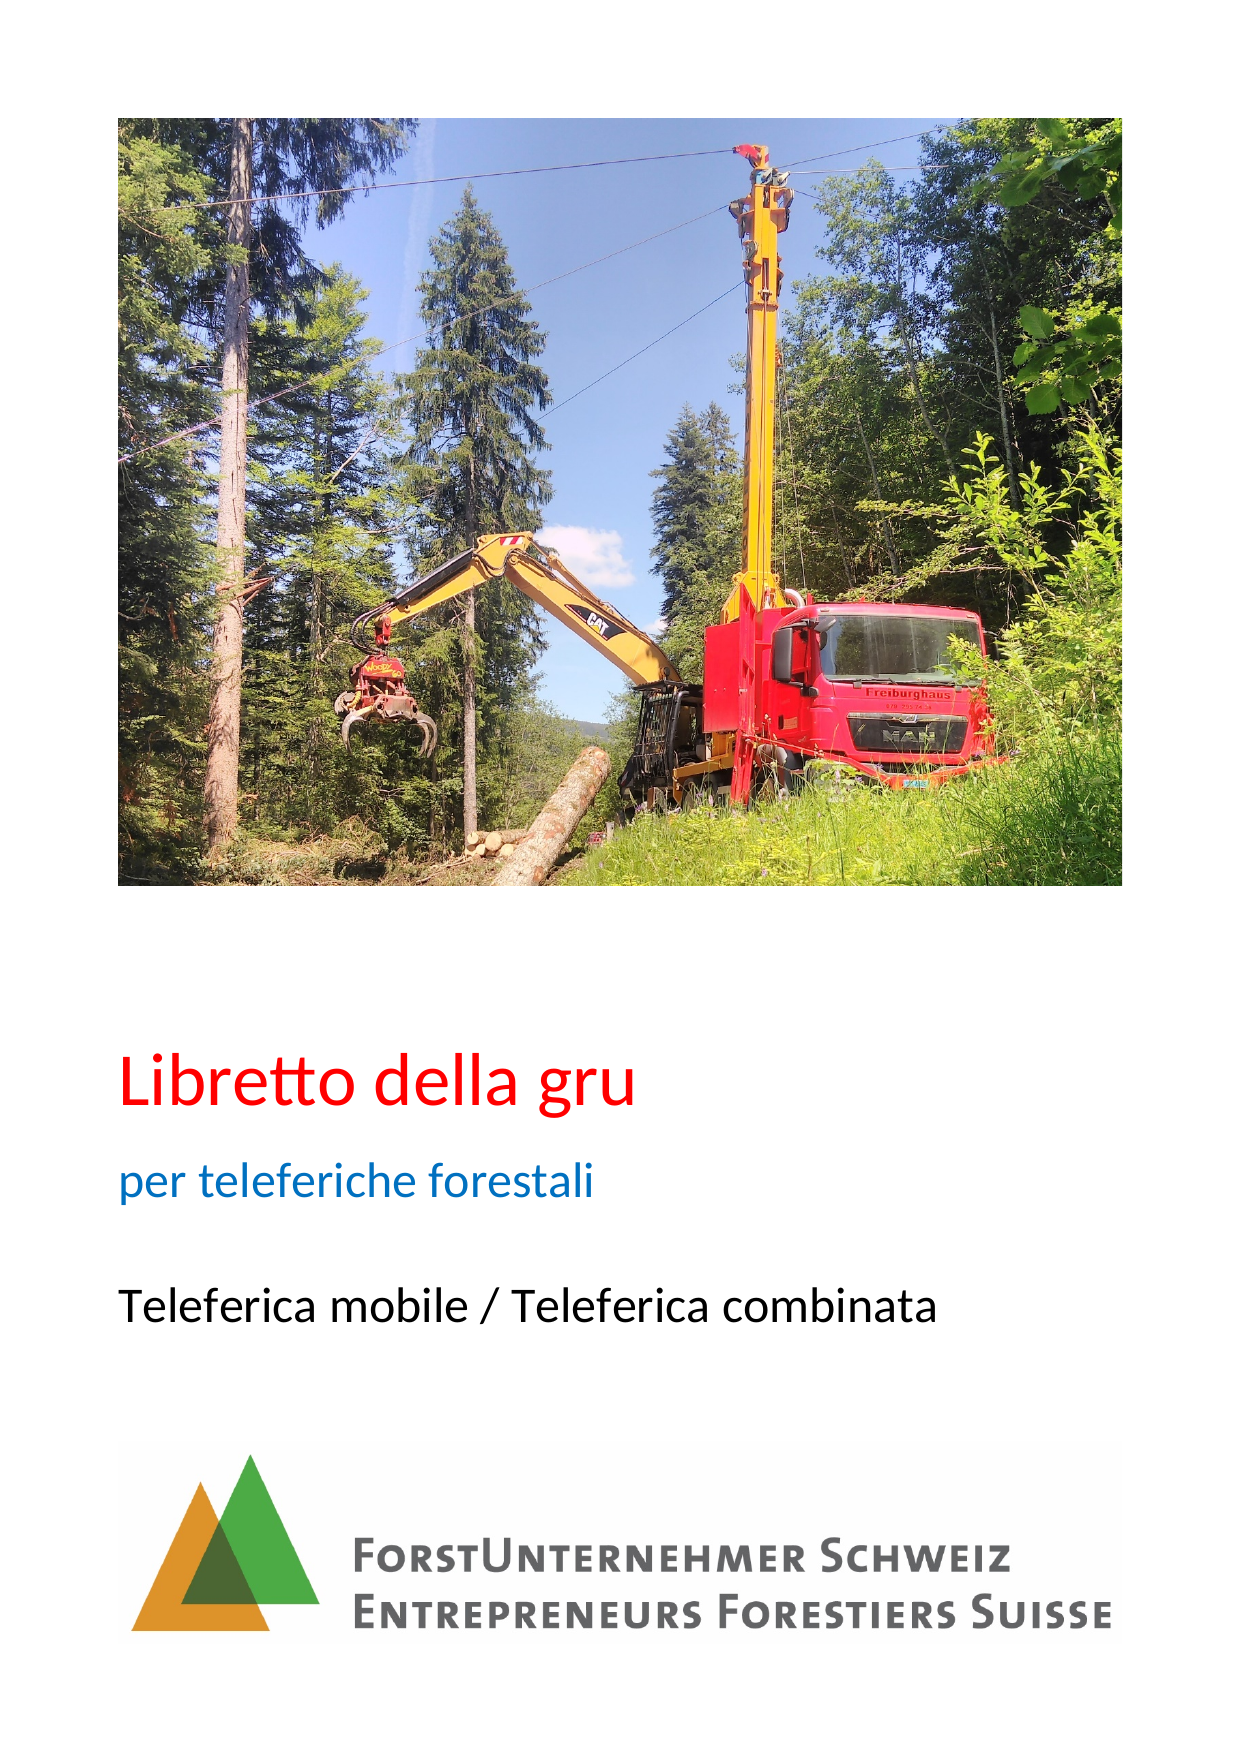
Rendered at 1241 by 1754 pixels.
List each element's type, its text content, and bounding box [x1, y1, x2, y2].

picture [118, 118, 1123, 886]
text per teleferiche forestali [118, 1148, 1122, 1209]
text Libretto della gru [118, 1033, 1122, 1124]
picture [118, 1441, 1123, 1644]
text Teleferica mobile / Teleferica combinata [118, 1274, 1122, 1335]
